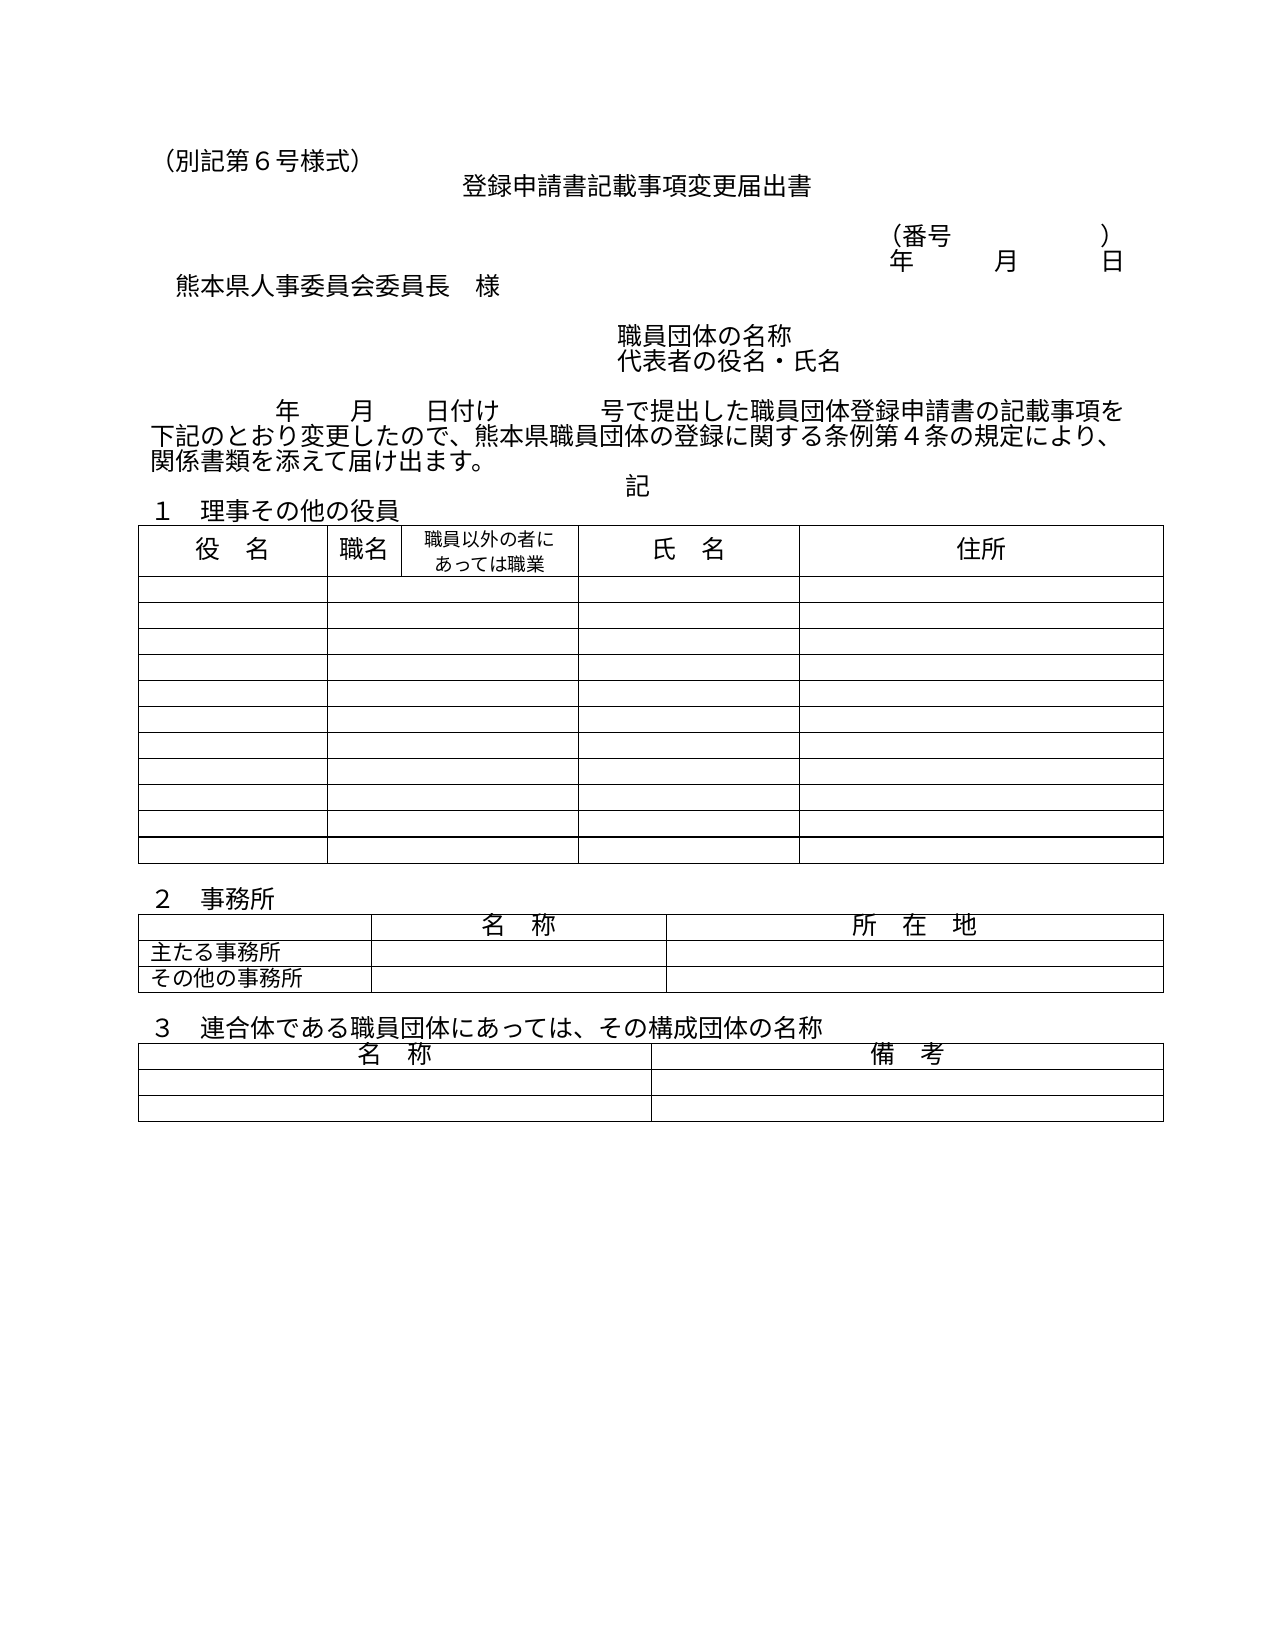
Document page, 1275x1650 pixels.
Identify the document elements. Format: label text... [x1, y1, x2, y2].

table_cell [579, 707, 799, 732]
table_cell [800, 707, 1163, 732]
table_cell [800, 785, 1163, 810]
table_cell [579, 838, 799, 862]
table_cell [328, 603, 578, 628]
table_cell [139, 1096, 651, 1121]
table_cell [579, 603, 799, 628]
table_cell [139, 603, 327, 628]
table_cell [800, 811, 1163, 836]
table_cell [328, 655, 578, 680]
table_cell [579, 629, 799, 654]
table_cell [328, 759, 578, 784]
table_header [139, 915, 371, 939]
table_cell [667, 967, 1163, 992]
text 職員団体の名称 [150, 325, 1125, 350]
table_header 名 称 [372, 915, 666, 939]
text （番号 ） [150, 225, 1125, 250]
table_cell [139, 785, 327, 810]
table_header 職名 [328, 526, 401, 576]
table_cell [800, 655, 1163, 680]
table_cell [139, 759, 327, 784]
table_cell [139, 811, 327, 836]
text ２ 事務所 [150, 888, 1125, 913]
text 年 月 日 [150, 250, 1125, 275]
table_cell [579, 759, 799, 784]
table_cell [139, 577, 327, 602]
text 記 [150, 475, 1125, 500]
table_cell [579, 577, 799, 602]
table_header 氏 名 [579, 526, 799, 576]
table_cell [579, 811, 799, 836]
table_cell [652, 1070, 1163, 1095]
table_header 職員以外の者にあっては職業 [402, 526, 578, 576]
table_cell [800, 838, 1163, 862]
table_cell [139, 1070, 651, 1095]
table_cell [579, 681, 799, 706]
text 年 月 日付け 号で提出した職員団体登録申請書の記載事項を下記のとおり変更したので、熊本県職員団体の登録に関する条例第４条の規定により、関係書類を添えて届け出ます。 [150, 400, 1125, 475]
table_cell [139, 733, 327, 758]
table_header 名 称 [139, 1044, 651, 1069]
table_header 役 名 [139, 526, 327, 576]
table_cell [372, 941, 666, 966]
table_cell [139, 655, 327, 680]
text 熊本県人事委員会委員長 様 [150, 275, 1125, 300]
table_header 備 考 [652, 1044, 1163, 1069]
table_cell [800, 629, 1163, 654]
table_cell [652, 1096, 1163, 1121]
text 登録申請書記載事項変更届出書 [150, 175, 1125, 200]
table_cell [800, 603, 1163, 628]
table_cell [139, 681, 327, 706]
table_cell [800, 681, 1163, 706]
table_header 所 在 地 [667, 915, 1163, 939]
table_cell その他の事務所 [139, 967, 371, 992]
table_cell [139, 838, 327, 862]
table_cell [579, 785, 799, 810]
table_cell [328, 707, 578, 732]
table_cell [800, 577, 1163, 602]
text 代表者の役名・氏名 [150, 350, 1125, 375]
table_cell [328, 811, 578, 836]
text （別記第６号様式） [150, 150, 1125, 175]
table_cell [328, 577, 578, 602]
table_cell [579, 733, 799, 758]
table_cell [328, 838, 578, 862]
table_cell [800, 759, 1163, 784]
text １ 理事その他の役員 [150, 500, 1125, 525]
table_cell [579, 655, 799, 680]
table_cell [667, 941, 1163, 966]
table_cell [328, 733, 578, 758]
table_cell 主たる事務所 [139, 941, 371, 966]
table_cell [328, 681, 578, 706]
table_cell [139, 707, 327, 732]
table_header 住所 [800, 526, 1163, 576]
table_cell [800, 733, 1163, 758]
table_cell [328, 785, 578, 810]
table_cell [372, 967, 666, 992]
table_cell [139, 629, 327, 654]
table_cell [328, 629, 578, 654]
text ３ 連合体である職員団体にあっては、その構成団体の名称 [150, 1018, 1125, 1043]
